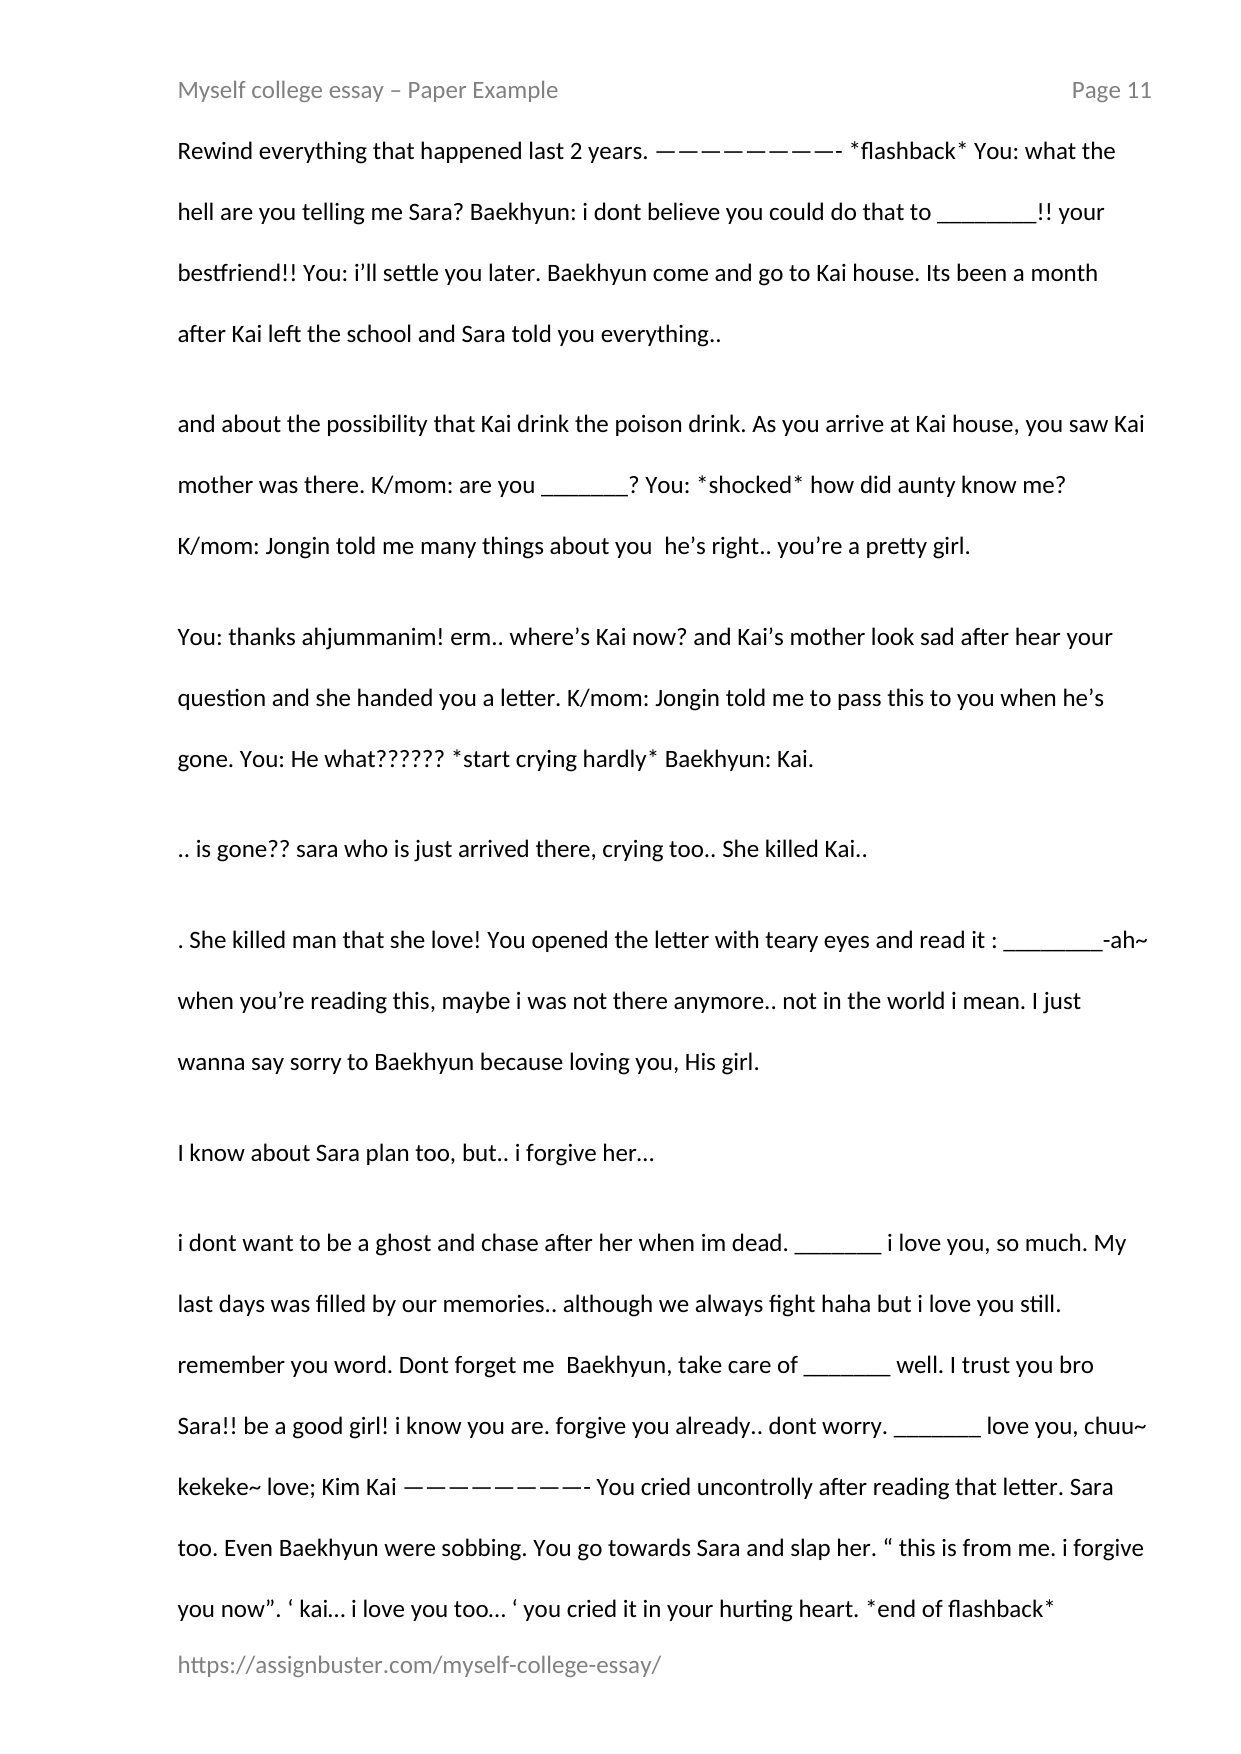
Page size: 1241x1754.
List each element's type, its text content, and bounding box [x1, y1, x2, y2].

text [177, 1227, 1152, 1624]
text .. is gone?? sara who is just arrived there, crying too.. She killed Kai.. [177, 834, 1152, 864]
text Rewind everything that happened last 2 years. ————————- *flashback* You: what the hell are you telling me Sara? Baekhyun: i dont believe you could do that to ________!! your bestfriend!! You: i’ll settle you later. Baekhyun come and go to Kai house. Its been a month after Kai left the school and Sara told you everything.. [177, 135, 1152, 348]
text . She killed man that she love! You opened the letter with teary eyes and read it : ________-ah~ when you’re reading this, maybe i was not there anymore.. not in the world i mean. I just wanna say sorry to Baekhyun because loving you, His girl. [177, 924, 1152, 1077]
text and about the possibility that Kai drink the poison drink. As you arrive at Kai house, you saw Kai mother was there. K/mom: are you _______? You: *shocked* how did aunty know me? K/mom: Jongin told me many things about you he’s right.. you’re a pretty girl. [177, 408, 1152, 561]
text I know about Sara plan too, but.. i forgive her… [177, 1137, 1152, 1167]
text You: thanks ahjummanim! erm.. where’s Kai now? and Kai’s mother look sad after hear your question and she handed you a letter. K/mom: Jongin told me to pass this to you when he’s gone. You: He what?????? *start crying hardly* Baekhyun: Kai. [177, 621, 1152, 774]
